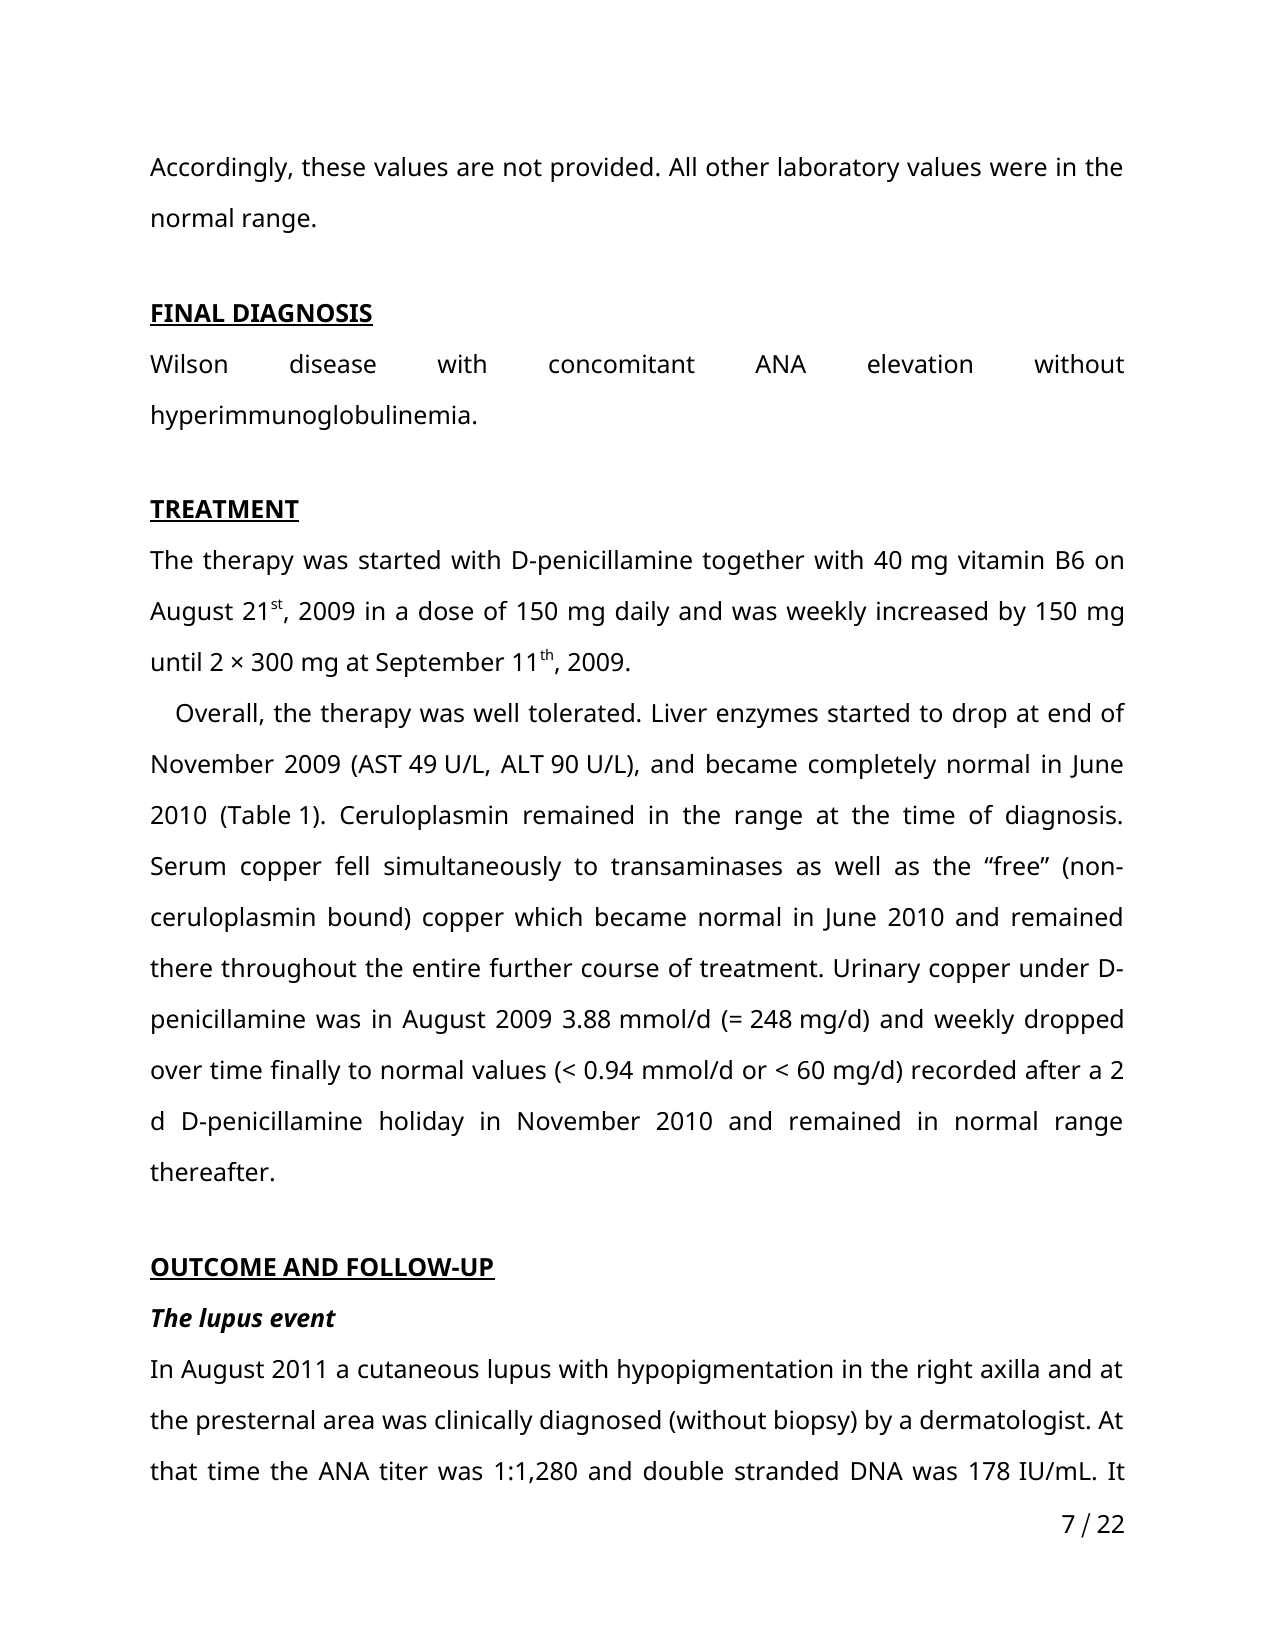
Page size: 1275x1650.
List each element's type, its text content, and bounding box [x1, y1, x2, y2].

text TREATMENT [150, 491, 1125, 526]
text The therapy was started with D-penicillamine together with 40 mg vitamin B6 on August 21st, 2009 in a dose of 150 mg daily and was weekly increased by 150 mg until 2 × 300 mg at September 11th, 2009. [150, 542, 1125, 679]
text The lupus event [150, 1300, 1125, 1334]
text Wilson disease with concomitant ANA elevation without hyperimmunoglobulinemia. [150, 346, 1125, 431]
text FINAL DIAGNOSIS [150, 295, 1125, 329]
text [150, 150, 1125, 235]
text Overall, the therapy was well tolerated. Liver enzymes started to drop at end of November 2009 (AST 49 U/L, ALT 90 U/L), and became completely normal in June 2010 (Table 1). Ceruloplasmin remained in the range at the time of diagnosis. Serum copper fell simultaneously to transaminases as well as the “free” (non-ceruloplasmin bound) copper which became normal in June 2010 and remained there throughout the entire further course of treatment. Urinary copper under D-penicillamine was in August 2009 3.88 mmol/d (= 248 mg/d) and weekly dropped over time finally to normal values (< 0.94 mmol/d or < 60 mg/d) recorded after a 2 d D-penicillamine holiday in November 2010 and remained in normal range thereafter. [150, 696, 1125, 1189]
text OUTCOME AND FOLLOW-UP [150, 1249, 1125, 1283]
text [150, 1351, 1125, 1487]
